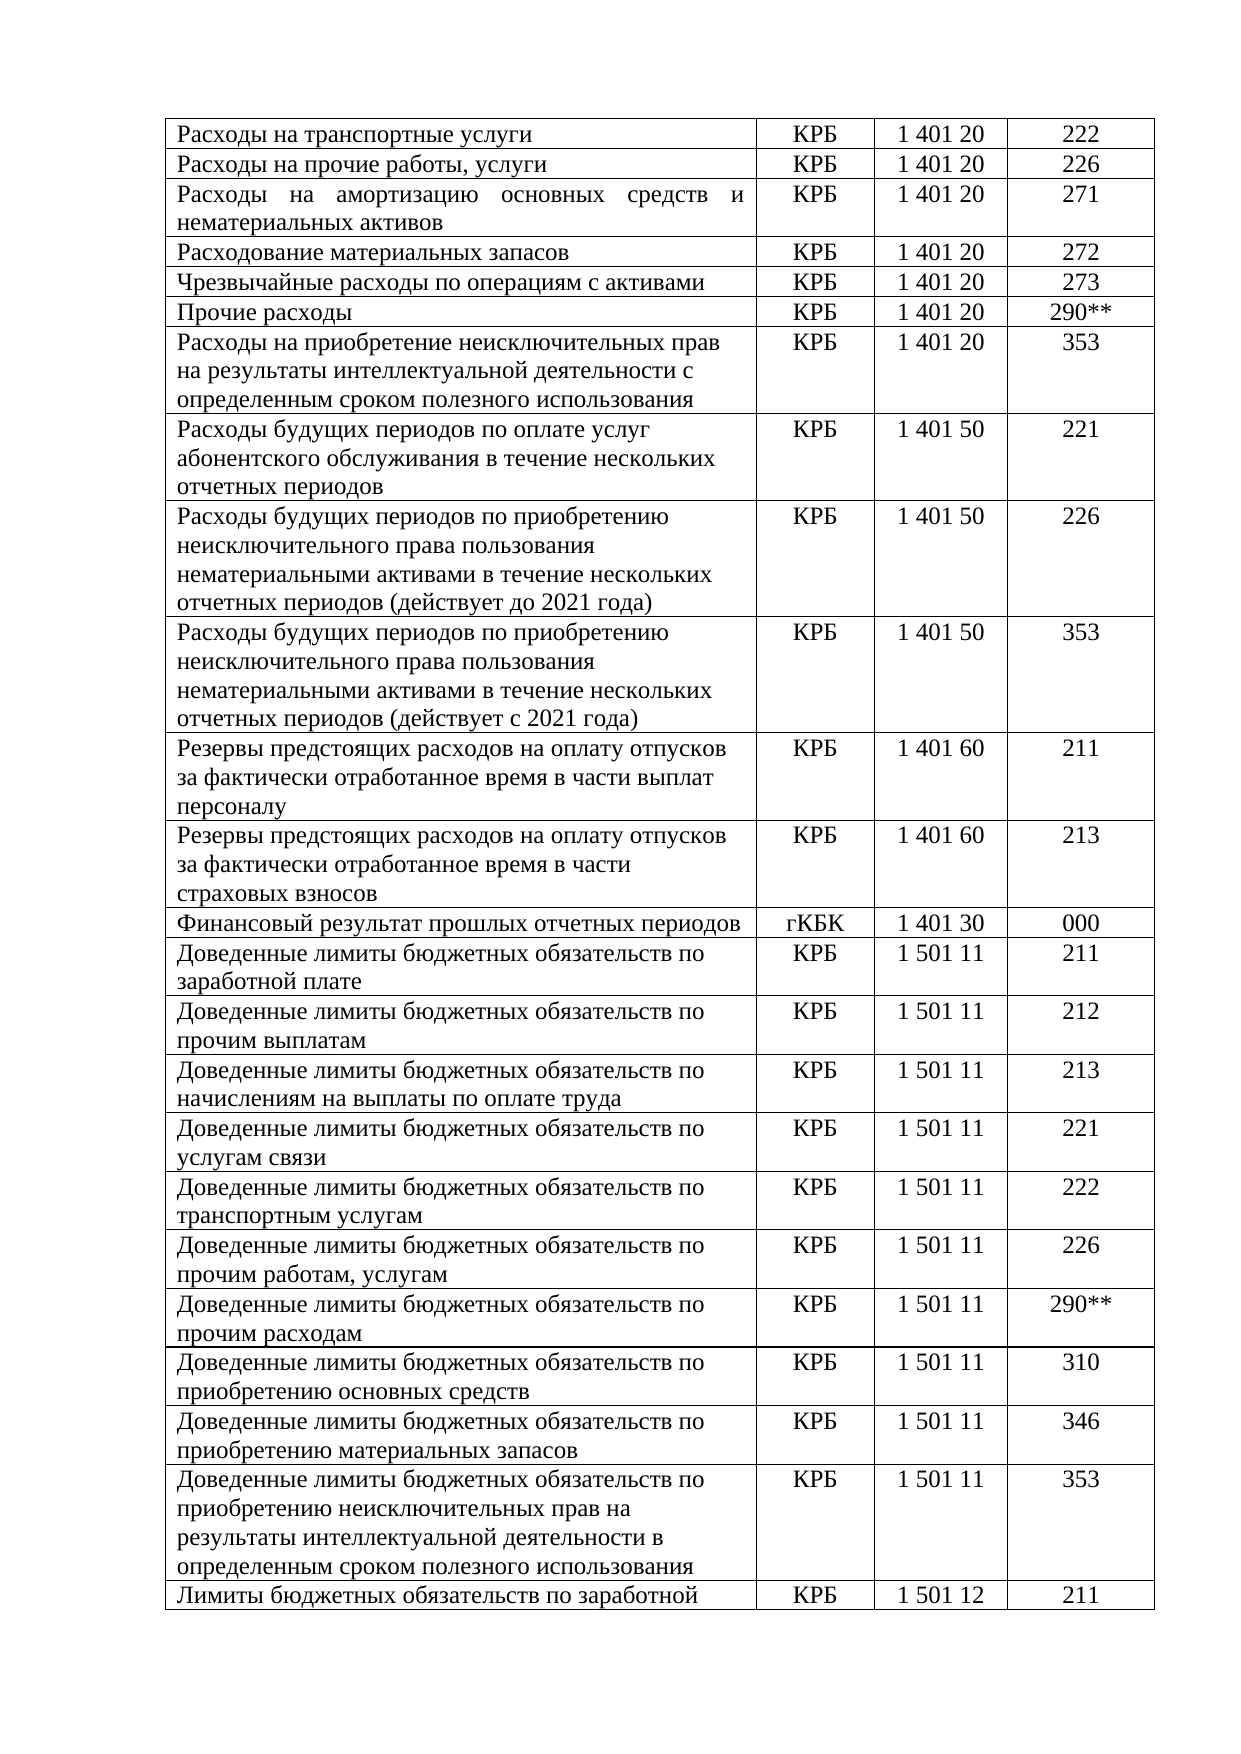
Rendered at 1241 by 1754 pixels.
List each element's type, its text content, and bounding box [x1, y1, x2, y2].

table_cell Резервы предстоящих расходов на оплату отпусков за фактически отработанное время в части выплат персоналу [166, 733, 756, 819]
table_cell 211 [1008, 733, 1154, 819]
table_cell Доведенные лимиты бюджетных обязательств по прочим выплатам [166, 996, 756, 1054]
table_cell КРБ [757, 297, 874, 326]
table_cell 226 [1008, 1230, 1154, 1288]
table_cell 273 [1008, 267, 1154, 296]
table_cell 1 501 11 [875, 938, 1007, 995]
table_cell Расходы на амортизацию основных средств и нематериальных активов [166, 179, 756, 236]
table_cell Резервы предстоящих расходов на оплату отпусков за фактически отработанное время в части страховых взносов [166, 821, 756, 907]
table_cell 221 [1008, 1113, 1154, 1171]
table_cell 1 501 11 [875, 1055, 1007, 1112]
table_cell 272 [1008, 237, 1154, 266]
table_cell 221 [1008, 414, 1154, 500]
table_cell Финансовый результат прошлых отчетных периодов [166, 908, 756, 937]
table_cell 1 501 11 [875, 1406, 1007, 1463]
table_cell Расходы будущих периодов по приобретению неисключительного права пользования нематериальными активами в течение нескольких отчетных периодов (действует до 2021 года) [166, 501, 756, 616]
table_cell 212 [1008, 996, 1154, 1054]
table_cell 226 [1008, 149, 1154, 178]
table_cell КРБ [757, 501, 874, 616]
table_cell 353 [1008, 617, 1154, 732]
table_cell 353 [1008, 327, 1154, 413]
table_cell КРБ [757, 1055, 874, 1112]
table_cell 346 [1008, 1406, 1154, 1463]
table_cell Чрезвычайные расходы по операциям с активами [166, 267, 756, 296]
table_cell КРБ [757, 119, 874, 148]
table_cell КРБ [757, 1289, 874, 1346]
table_cell Доведенные лимиты бюджетных обязательств по транспортным услугам [166, 1172, 756, 1229]
table_cell 1 401 20 [875, 297, 1007, 326]
table_cell 1 401 30 [875, 908, 1007, 937]
table_cell 1 401 60 [875, 733, 1007, 819]
table_cell КРБ [757, 179, 874, 236]
table_cell КРБ [757, 414, 874, 500]
table_cell Расходы будущих периодов по приобретению неисключительного права пользования нематериальными активами в течение нескольких отчетных периодов (действует с 2021 года) [166, 617, 756, 732]
table_cell КРБ [757, 617, 874, 732]
table_cell Доведенные лимиты бюджетных обязательств по прочим работам, услугам [166, 1230, 756, 1288]
table_cell гКБК [757, 908, 874, 937]
table_cell 211 [1008, 938, 1154, 995]
table_cell 271 [1008, 179, 1154, 236]
table_cell 1 401 60 [875, 821, 1007, 907]
table_cell Доведенные лимиты бюджетных обязательств по заработной плате [166, 938, 756, 995]
table_cell 290** [1008, 297, 1154, 326]
table_cell Доведенные лимиты бюджетных обязательств по услугам связи [166, 1113, 756, 1171]
table_cell 213 [1008, 821, 1154, 907]
table_cell 1 401 50 [875, 617, 1007, 732]
table_cell 1 401 20 [875, 179, 1007, 236]
table_cell 1 401 20 [875, 149, 1007, 178]
table_cell Доведенные лимиты бюджетных обязательств по приобретению материальных запасов [166, 1406, 756, 1463]
table_cell 1 501 12 [875, 1581, 1007, 1609]
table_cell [166, 1581, 756, 1609]
table_cell 1 501 11 [875, 1230, 1007, 1288]
table_cell КРБ [757, 1348, 874, 1405]
table_cell 1 401 50 [875, 501, 1007, 616]
table_cell Расходы на прочие работы, услуги [166, 149, 756, 178]
table_cell КРБ [757, 938, 874, 995]
table_cell Доведенные лимиты бюджетных обязательств по прочим расходам [166, 1289, 756, 1346]
table_cell 1 401 20 [875, 327, 1007, 413]
table_cell КРБ [757, 267, 874, 296]
table_cell 1 501 11 [875, 1172, 1007, 1229]
table_cell 1 501 11 [875, 1348, 1007, 1405]
table_cell КРБ [757, 1406, 874, 1463]
table_cell КРБ [757, 1113, 874, 1171]
table_cell 1 401 20 [875, 237, 1007, 266]
table_cell Расходы будущих периодов по оплате услуг абонентского обслуживания в течение нескольких отчетных периодов [166, 414, 756, 500]
table_cell 222 [1008, 119, 1154, 148]
table_cell 353 [1008, 1465, 1154, 1579]
table_cell Прочие расходы [166, 297, 756, 326]
table_cell 1 501 11 [875, 1289, 1007, 1346]
table_cell КРБ [757, 1465, 874, 1579]
table_cell КРБ [757, 821, 874, 907]
table_cell 1 501 11 [875, 996, 1007, 1054]
table_cell Доведенные лимиты бюджетных обязательств по приобретению основных средств [166, 1348, 756, 1405]
table_cell 1 401 20 [875, 119, 1007, 148]
table_cell КРБ [757, 149, 874, 178]
table_cell 213 [1008, 1055, 1154, 1112]
table_cell 1 501 11 [875, 1113, 1007, 1171]
table_cell Расходование материальных запасов [166, 237, 756, 266]
table_cell КРБ [757, 1172, 874, 1229]
table_cell 000 [1008, 908, 1154, 937]
table_cell 290** [1008, 1289, 1154, 1346]
table_cell КРБ [757, 996, 874, 1054]
table_cell 310 [1008, 1348, 1154, 1405]
table_cell КРБ [757, 327, 874, 413]
table_cell 1 501 11 [875, 1465, 1007, 1579]
table_cell КРБ [757, 1230, 874, 1288]
table_cell 1 401 50 [875, 414, 1007, 500]
table_cell Доведенные лимиты бюджетных обязательств по начислениям на выплаты по оплате труда [166, 1055, 756, 1112]
table_cell 1 401 20 [875, 267, 1007, 296]
table_cell 211 [1008, 1581, 1154, 1609]
table_cell КРБ [757, 1581, 874, 1609]
table_cell Доведенные лимиты бюджетных обязательств по приобретению неисключительных прав на результаты интеллектуальной деятельности в определенным сроком полезного использования [166, 1465, 756, 1579]
table_cell Расходы на транспортные услуги [166, 119, 756, 148]
table_cell КРБ [757, 733, 874, 819]
table_cell 226 [1008, 501, 1154, 616]
table_cell 222 [1008, 1172, 1154, 1229]
table_cell Расходы на приобретение неисключительных прав на результаты интеллектуальной деятельности с определенным сроком полезного использования [166, 327, 756, 413]
table_cell КРБ [757, 237, 874, 266]
